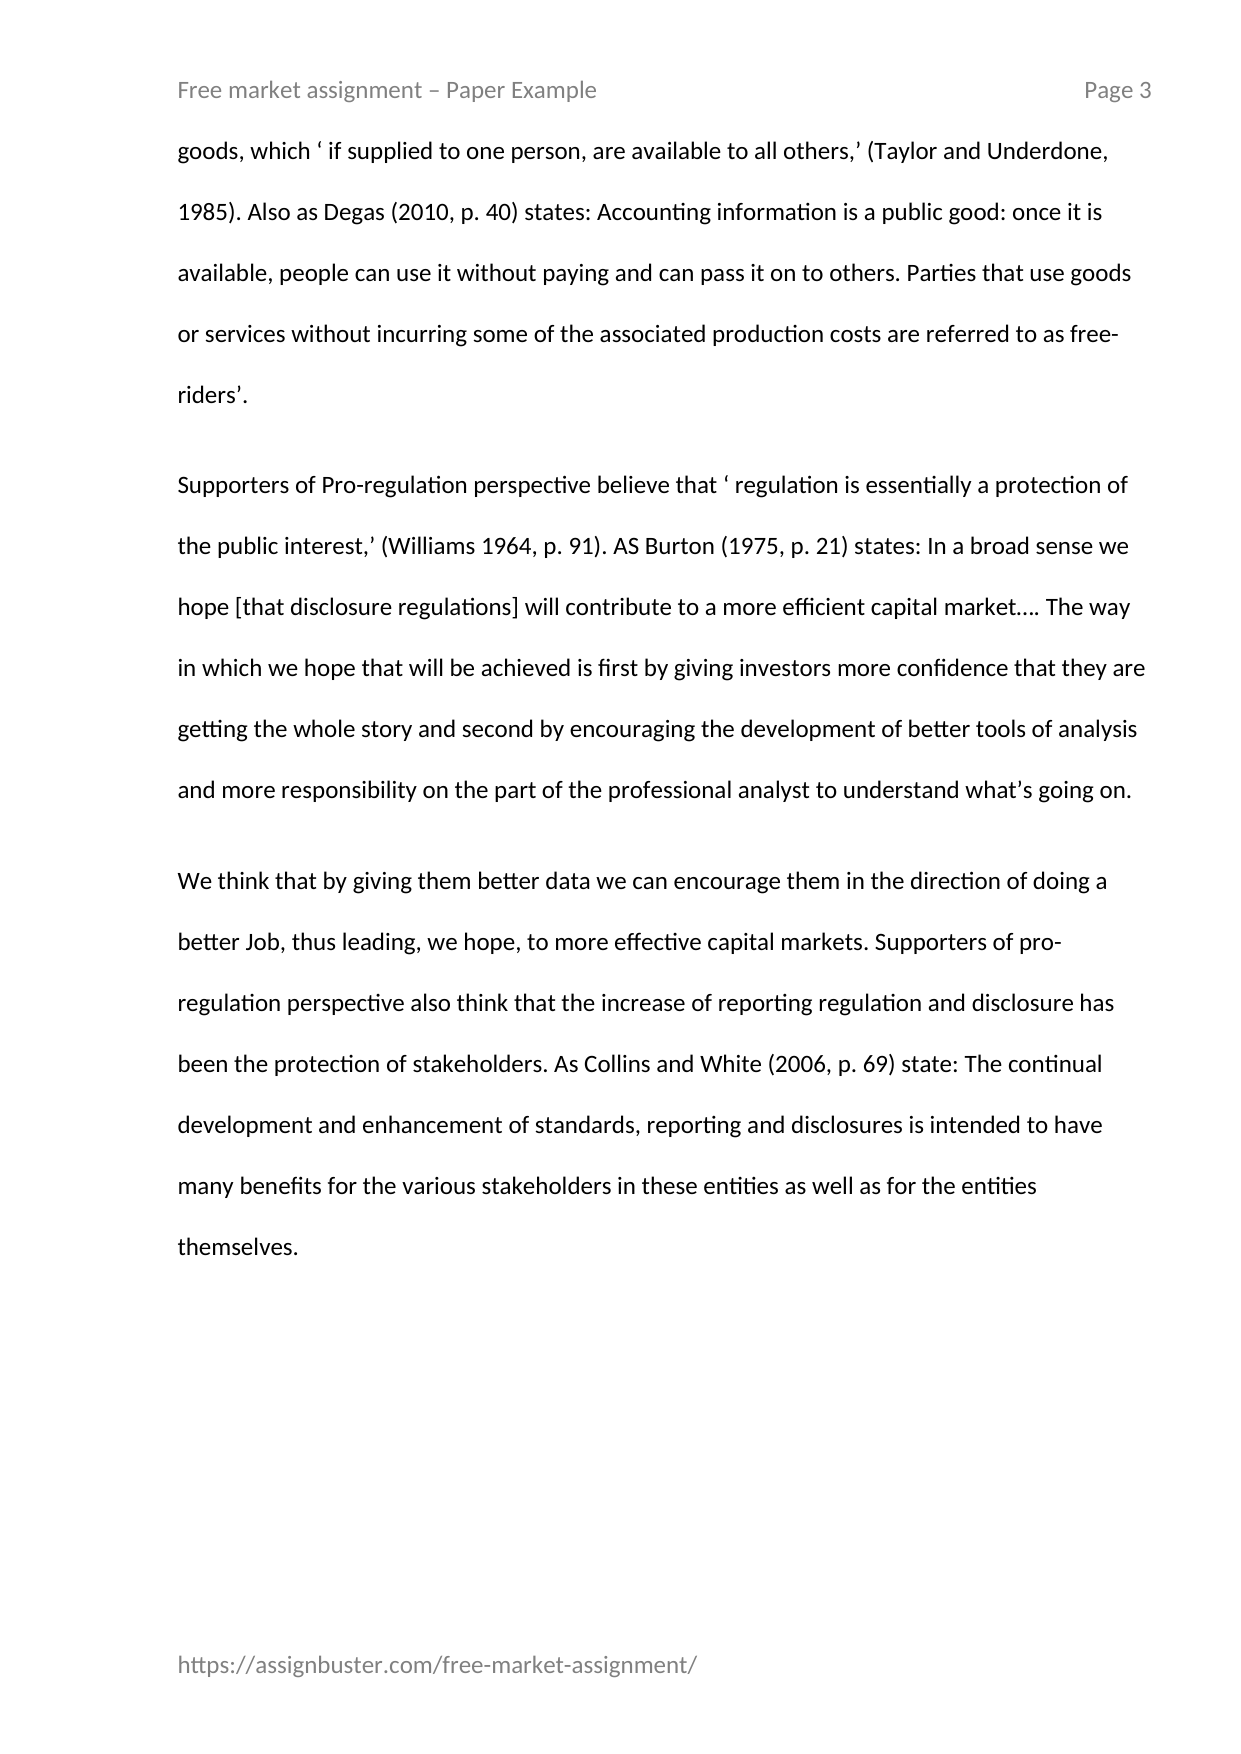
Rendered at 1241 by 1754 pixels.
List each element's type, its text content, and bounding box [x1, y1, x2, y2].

text Supporters of Pro-regulation perspective believe that ‘ regulation is essentially a protection of the public interest,’ (Williams 1964, p. 91). AS Burton (1975, p. 21) states: In a broad sense we hope [that disclosure regulations] will contribute to a more efficient capital market…. The way in which we hope that will be achieved is first by giving investors more confidence that they are getting the whole story and second by encouraging the development of better tools of analysis and more responsibility on the part of the professional analyst to understand what’s going on. [177, 469, 1152, 805]
text We think that by giving them better data we can encourage them in the direction of doing a better Job, thus leading, we hope, to more effective capital markets. Supporters of pro-regulation perspective also think that the increase of reporting regulation and disclosure has been the protection of stakeholders. As Collins and White (2006, p. 69) state: The continual development and enhancement of standards, reporting and disclosures is intended to have many benefits for the various stakeholders in these entities as well as for the entities themselves. [177, 865, 1152, 1262]
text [177, 135, 1152, 409]
